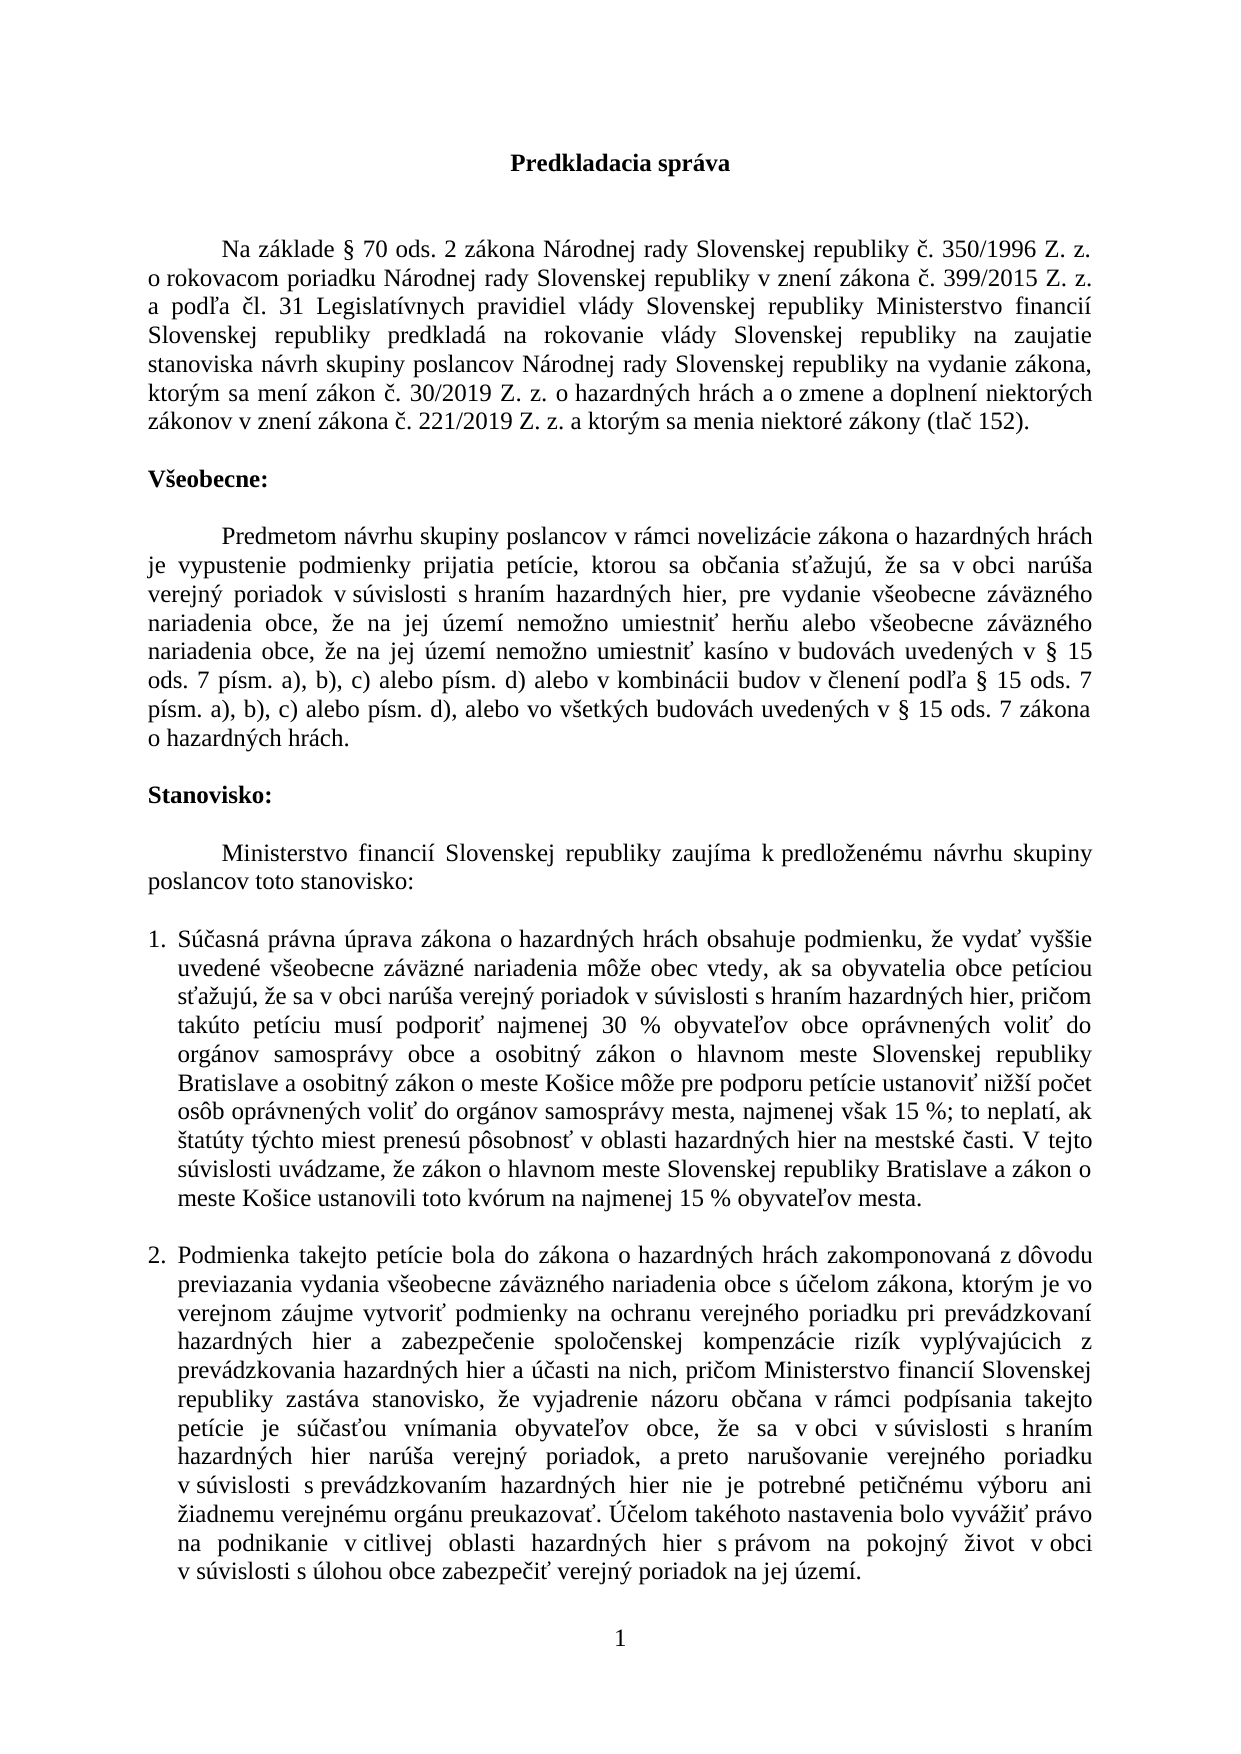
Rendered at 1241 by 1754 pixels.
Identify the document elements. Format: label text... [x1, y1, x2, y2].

text Predkladacia správa [148, 148, 1093, 176]
list Súčasná právna úprava zákona o hazardných hrách obsahuje podmienku, že vydať vyššie uvedené všeobecne záväzné nariadenia môže obec vtedy, ak sa obyvatelia obce petíciou sťažujú, že sa v obci narúša verejný poriadok v súvislosti s hraním hazardných hier, pričom takúto petíciu musí podporiť najmenej 30 % obyvateľov obce oprávnených voliť do orgánov samosprávy obce a osobitný zákon o hlavnom meste Slovenskej republiky Bratislave a osobitný zákon o meste Košice môže pre podporu petície ustanoviť nižší počet osôb oprávnených voliť do orgánov samosprávy mesta, najmenej však 15 %; to neplatí, ak štatúty týchto miest prenesú pôsobnosť v oblasti hazardných hier na mestské časti. V tejto súvislosti uvádzame, že zákon o hlavnom meste Slovenskej republiky Bratislave a zákon o meste Košice ustanovili toto kvórum na najmenej 15 % obyvateľov mesta. [148, 924, 1093, 1211]
text Na základe § 70 ods. 2 zákona Národnej rady Slovenskej republiky č. 350/1996 Z. z. o rokovacom poriadku Národnej rady Slovenskej republiky v znení zákona č. 399/2015 Z. z. a podľa čl. 31 Legislatívnych pravidiel vlády Slovenskej republiky Ministerstvo financií Slovenskej republiky predkladá na rokovanie vlády Slovenskej republiky na zaujatie stanoviska návrh skupiny poslancov Národnej rady Slovenskej republiky na vydanie zákona, ktorým sa mení zákon č. 30/2019 Z. z. o hazardných hrách a o zmene a doplnení niektorých zákonov v znení zákona č. 221/2019 Z. z. a ktorým sa menia niektoré zákony (tlač 152). [148, 234, 1093, 435]
text Ministerstvo financií Slovenskej republiky zaujíma k predloženému návrhu skupiny poslancov toto stanovisko: [148, 838, 1093, 895]
text Predmetom návrhu skupiny poslancov v rámci novelizácie zákona o hazardných hrách je vypustenie podmienky prijatia petície, ktorou sa občania sťažujú, že sa v obci narúša verejný poriadok v súvislosti s hraním hazardných hier, pre vydanie všeobecne záväzného nariadenia obce, že na jej území nemožno umiestniť herňu alebo všeobecne záväzného nariadenia obce, že na jej území nemožno umiestniť kasíno v budovách uvedených v § 15 ods. 7 písm. a), b), c) alebo písm. d) alebo v kombinácii budov v členení podľa § 15 ods. 7 písm. a), b), c) alebo písm. d), alebo vo všetkých budovách uvedených v § 15 ods. 7 zákona o hazardných hrách. [148, 521, 1093, 751]
text Všeobecne: [148, 464, 1093, 493]
list Podmienka takejto petície bola do zákona o hazardných hrách zakomponovaná z dôvodu previazania vydania všeobecne záväzného nariadenia obce s účelom zákona, ktorým je vo verejnom záujme vytvoriť podmienky na ochranu verejného poriadku pri prevádzkovaní hazardných hier a zabezpečenie spoločenskej kompenzácie rizík vyplývajúcich z prevádzkovania hazardných hier a účasti na nich, pričom Ministerstvo financií Slovenskej republiky zastáva stanovisko, že vyjadrenie názoru občana v rámci podpísania takejto petície je súčasťou vnímania obyvateľov obce, že sa v obci v súvislosti s hraním hazardných hier narúša verejný poriadok, a preto narušovanie verejného poriadku v súvislosti s prevádzkovaním hazardných hier nie je potrebné petičnému výboru ani žiadnemu verejnému orgánu preukazovať. Účelom takéhoto nastavenia bolo vyvážiť právo na podnikanie v citlivej oblasti hazardných hier s právom na pokojný život v obci v súvislosti s úlohou obce zabezpečiť verejný poriadok na jej území. [148, 1240, 1093, 1585]
text Stanovisko: [148, 780, 1093, 809]
